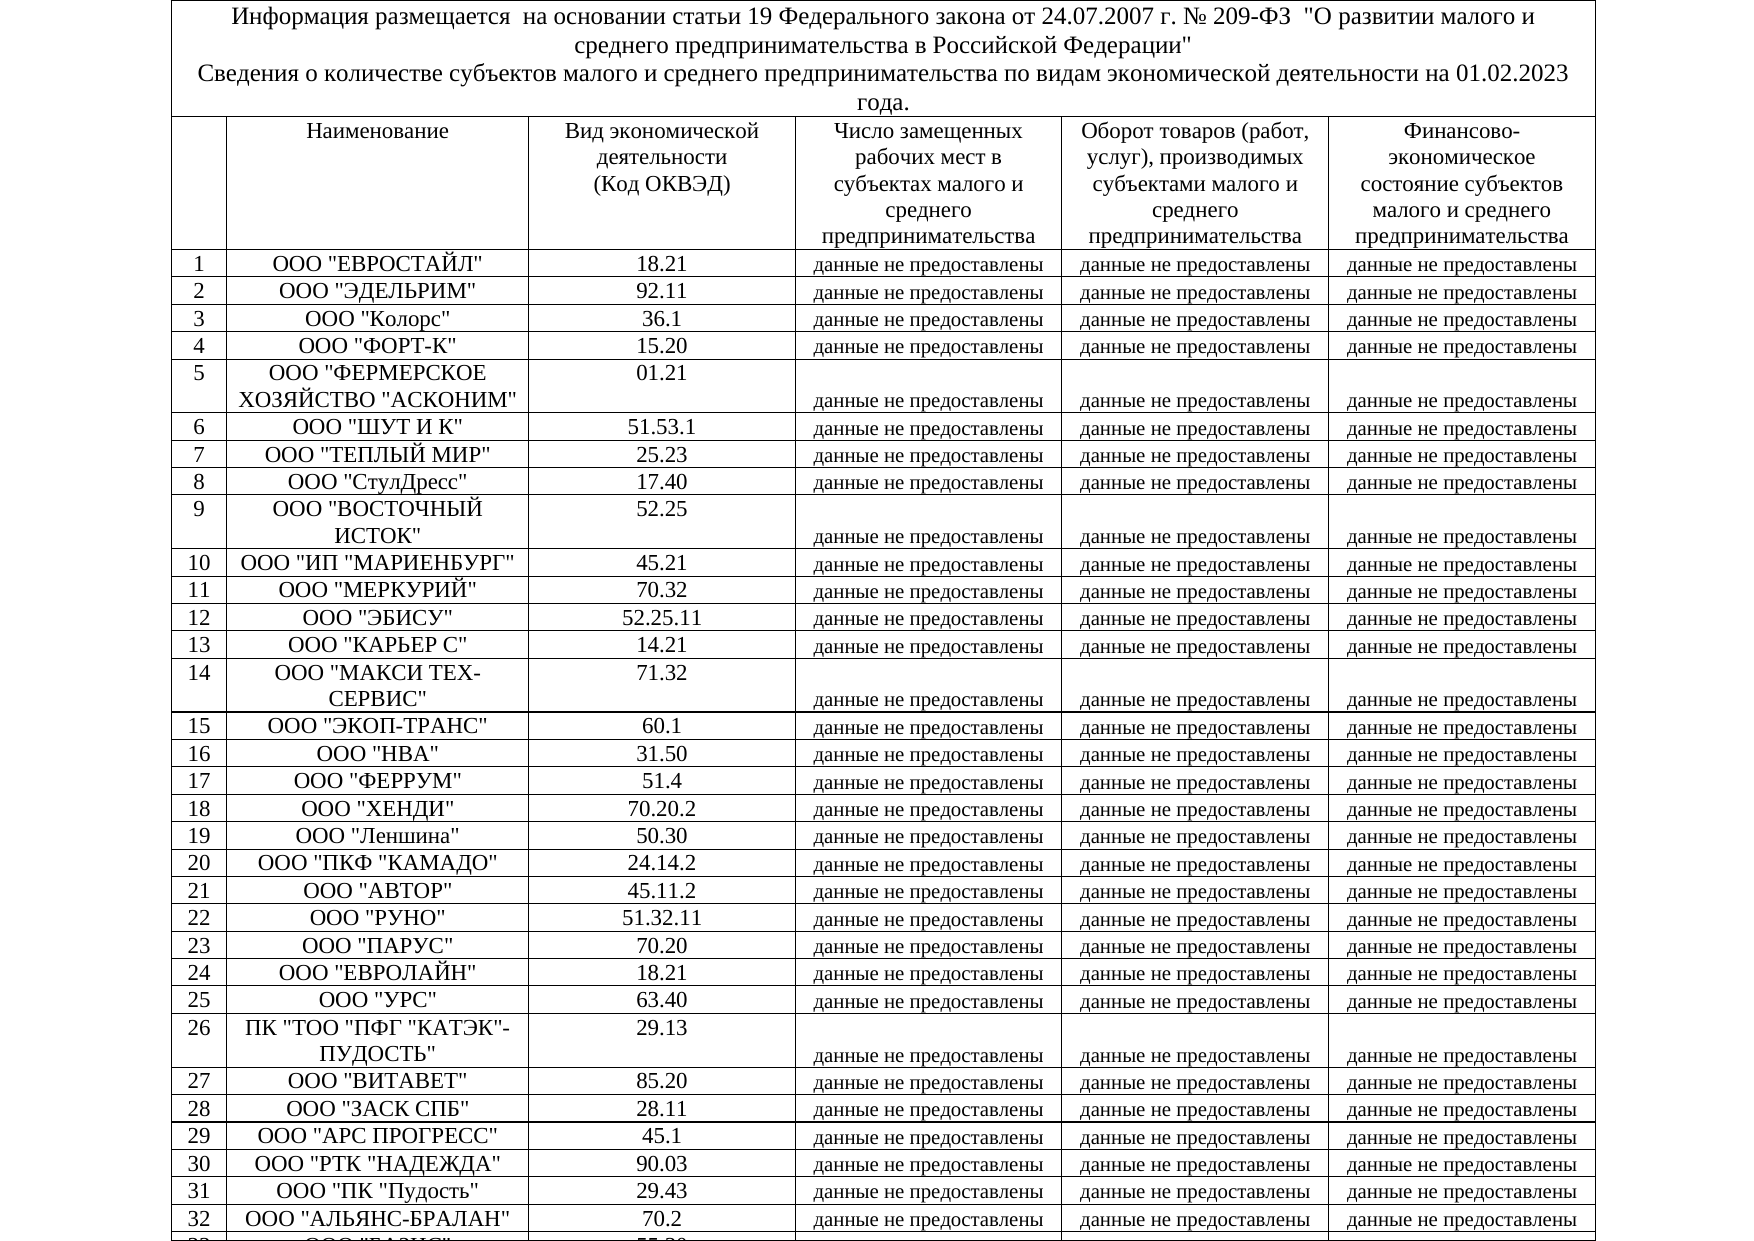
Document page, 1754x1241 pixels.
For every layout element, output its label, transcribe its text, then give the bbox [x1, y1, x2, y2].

table_cell данные не предоставлены [796, 795, 1061, 821]
table_cell 29.13 [529, 1014, 795, 1067]
table_cell данные не предоставлены [1329, 986, 1595, 1013]
table_cell данные не предоставлены [1329, 767, 1595, 794]
table_cell данные не предоставлены [1329, 495, 1595, 548]
table_cell 15 [172, 713, 226, 739]
table_cell 01.21 [529, 360, 795, 412]
table_cell данные не предоставлены [1062, 441, 1328, 467]
table_cell данные не предоставлены [1329, 795, 1595, 821]
table_cell ООО "НВА" [227, 740, 528, 766]
table_cell данные не предоставлены [1329, 1177, 1595, 1203]
table_cell данные не предоставлены [796, 850, 1061, 876]
table_cell 50.30 [529, 822, 795, 848]
table_cell данные не предоставлены [796, 1014, 1061, 1067]
table_cell данные не предоставлены [796, 932, 1061, 958]
table_cell данные не предоставлены [796, 332, 1061, 358]
table_cell 19 [172, 822, 226, 848]
table_cell данные не предоставлены [1062, 1123, 1328, 1149]
table_cell данные не предоставлены [1062, 468, 1328, 494]
table_cell 4 [172, 332, 226, 358]
table_cell данные не предоставлены [1062, 1068, 1328, 1094]
table_cell данные не предоставлены [1329, 740, 1595, 766]
table_cell ООО "УРС" [227, 986, 528, 1013]
table_cell данные не предоставлены [1062, 932, 1328, 958]
table_cell 92.11 [529, 277, 795, 304]
table_cell 32 [172, 1205, 226, 1231]
table_cell данные не предоставлены [1329, 659, 1595, 711]
table_cell ООО "ЕВРОЛАЙН" [227, 959, 528, 985]
table_cell данные не предоставлены [796, 713, 1061, 739]
table_cell Оборот товаров (работ, услуг), производимых субъектами малого и среднего предпринимательства [1062, 117, 1328, 249]
table_cell 45.21 [529, 549, 795, 576]
table_cell данные не предоставлены [1062, 904, 1328, 931]
table_cell ООО "РУНО" [227, 904, 528, 931]
table_cell ООО "ПАРУС" [227, 932, 528, 958]
table_cell 25 [172, 986, 226, 1013]
table_cell ООО "ФЕРМЕРСКОЕ ХОЗЯЙСТВО "АСКОНИМ" [227, 360, 528, 412]
table_cell Вид экономической деятельности (Код ОКВЭД) [529, 117, 795, 249]
table_cell 24 [172, 959, 226, 985]
table_cell 13 [172, 631, 226, 658]
table_cell ООО "ПК "Пудость" [227, 1177, 528, 1203]
table_cell 20 [172, 850, 226, 876]
table_cell данные не предоставлены [796, 305, 1061, 331]
table_cell 36.1 [529, 305, 795, 331]
table_cell данные не предоставлены [1062, 332, 1328, 358]
table_cell 8 [172, 468, 226, 494]
table_cell данные не предоставлены [1329, 1095, 1595, 1121]
table_cell 17 [172, 767, 226, 794]
table_cell данные не предоставлены [796, 577, 1061, 603]
table_cell 90.03 [529, 1150, 795, 1176]
table_cell ООО "ТЕПЛЫЙ МИР" [227, 441, 528, 467]
table_cell данные не предоставлены [1062, 1205, 1328, 1231]
table_cell данные не предоставлены [1329, 959, 1595, 985]
table_cell данные не предоставлены [1062, 360, 1328, 412]
table_cell 12 [172, 604, 226, 630]
table_cell данные не предоставлены [796, 468, 1061, 494]
table_cell данные не предоставлены [1329, 305, 1595, 331]
table_cell данные не предоставлены [1329, 932, 1595, 958]
table_cell данные не предоставлены [1329, 332, 1595, 358]
table_cell 6 [172, 413, 226, 439]
table_cell данные не предоставлены [796, 495, 1061, 548]
table_cell ООО "ЭКОП-ТРАНС" [227, 713, 528, 739]
table_cell ООО "ФЕРРУМ" [227, 767, 528, 794]
table_cell ООО "МЕРКУРИЙ" [227, 577, 528, 603]
table_cell 26 [172, 1014, 226, 1067]
table_cell данные не предоставлены [1062, 767, 1328, 794]
table_cell данные не предоставлены [796, 822, 1061, 848]
table_cell 14 [172, 659, 226, 711]
table_cell данные не предоставлены [796, 1177, 1061, 1203]
table_cell ООО "КАРЬЕР С" [227, 631, 528, 658]
table_cell данные не предоставлены [796, 549, 1061, 576]
table_cell данные не предоставлены [1062, 850, 1328, 876]
table_cell данные не предоставлены [796, 604, 1061, 630]
table_cell данные не предоставлены [1062, 740, 1328, 766]
table_cell данные не предоставлены [796, 659, 1061, 711]
table_cell ООО "ФОРТ-К" [227, 332, 528, 358]
table_cell данные не предоставлены [1062, 1177, 1328, 1203]
table_cell данные не предоставлены [1329, 277, 1595, 304]
table_cell ООО "АРС ПРОГРЕСС" [227, 1123, 528, 1149]
table_cell данные не предоставлены [1062, 986, 1328, 1013]
table_cell 18.21 [529, 250, 795, 276]
table_cell данные не предоставлены [1329, 1205, 1595, 1231]
table_cell 52.25.11 [529, 604, 795, 630]
table_cell 31.50 [529, 740, 795, 766]
table_cell данные не предоставлены [796, 959, 1061, 985]
table_cell данные не предоставлены [1329, 577, 1595, 603]
table_cell Число замещенных рабочих мест в субъектах малого и среднего предпринимательства [796, 117, 1061, 249]
table_cell ООО "ЕВРОСТАЙЛ" [227, 250, 528, 276]
table_cell данные не предоставлены [1062, 631, 1328, 658]
table_cell данные не предоставлены [1329, 1068, 1595, 1094]
table_cell ООО "МАКСИ ТЕХ-СЕРВИС" [227, 659, 528, 711]
table_header Информация размещается на основании статьи 19 Федерального закона от 24.07.2007 г. № 209-ФЗ "О развитии малого и среднего предпринимательства в Российской Федерации" Сведения о количестве субъектов малого и среднего предпринимательства по видам экономической деятельности на 01.02.2023 года. [172, 1, 1595, 116]
table_cell 70.20 [529, 932, 795, 958]
table_cell ООО "ЭБИСУ" [227, 604, 528, 630]
table_cell данные не предоставлены [1329, 250, 1595, 276]
table_cell ООО "Леншина" [227, 822, 528, 848]
table_cell 17.40 [529, 468, 795, 494]
table_cell 29 [172, 1123, 226, 1149]
table_cell ООО "АЛЬЯНС-БРАЛАН" [227, 1205, 528, 1231]
table_cell 25.23 [529, 441, 795, 467]
table_cell данные не предоставлены [1062, 604, 1328, 630]
table_cell ООО "ХЕНДИ" [227, 795, 528, 821]
table_cell данные не предоставлены [1062, 277, 1328, 304]
table_cell данные не предоставлены [1062, 713, 1328, 739]
table_cell ООО "ВОСТОЧНЫЙ ИСТОК" [227, 495, 528, 548]
table_cell данные не предоставлены [796, 1068, 1061, 1094]
table_cell 1 [172, 250, 226, 276]
table_cell данные не предоставлены [1329, 713, 1595, 739]
table_cell данные не предоставлены [796, 1205, 1061, 1231]
table_cell 30 [172, 1150, 226, 1176]
table_cell данные не предоставлены [1329, 631, 1595, 658]
table_cell данные не предоставлены [1329, 1014, 1595, 1067]
table_cell данные не предоставлены [1062, 495, 1328, 548]
table_cell ООО "ПКФ "КАМАДО" [227, 850, 528, 876]
table_cell данные не предоставлены [1329, 850, 1595, 876]
table_cell 70.32 [529, 577, 795, 603]
table_cell 71.32 [529, 659, 795, 711]
table_cell 2 [172, 277, 226, 304]
table_cell ООО "ЗАСК СПБ" [227, 1095, 528, 1121]
table_cell данные не предоставлены [1329, 413, 1595, 439]
table_cell данные не предоставлены [796, 1095, 1061, 1121]
table_cell 15.20 [529, 332, 795, 358]
table_cell 27 [172, 1068, 226, 1094]
table_cell данные не предоставлены [1062, 549, 1328, 576]
table_cell ООО "ШУТ И К" [227, 413, 528, 439]
table_cell данные не предоставлены [1329, 360, 1595, 412]
table_cell данные не предоставлены [1062, 795, 1328, 821]
table_cell 52.25 [529, 495, 795, 548]
table_cell данные не предоставлены [796, 877, 1061, 903]
table_cell данные не предоставлены [796, 631, 1061, 658]
table_cell Наименование [227, 117, 528, 249]
table_cell 5 [172, 360, 226, 412]
table_cell данные не предоставлены [1329, 549, 1595, 576]
table_cell данные не предоставлены [796, 250, 1061, 276]
table_cell данные не предоставлены [796, 277, 1061, 304]
table_cell 63.40 [529, 986, 795, 1013]
table_cell данные не предоставлены [796, 986, 1061, 1013]
table_cell данные не предоставлены [796, 1123, 1061, 1149]
table_cell 28 [172, 1095, 226, 1121]
table_cell 70.20.2 [529, 795, 795, 821]
table_cell 3 [172, 305, 226, 331]
table_cell данные не предоставлены [1062, 959, 1328, 985]
table_cell данные не предоставлены [1329, 441, 1595, 467]
table_cell 28.11 [529, 1095, 795, 1121]
table_cell 21 [172, 877, 226, 903]
table_cell данные не предоставлены [796, 904, 1061, 931]
table_cell данные не предоставлены [796, 740, 1061, 766]
table_cell 45.1 [529, 1123, 795, 1149]
table_cell ООО "РТК "НАДЕЖДА" [227, 1150, 528, 1176]
table_cell 22 [172, 904, 226, 931]
table_cell 11 [172, 577, 226, 603]
table_cell 18 [172, 795, 226, 821]
table_cell данные не предоставлены [796, 1150, 1061, 1176]
table_cell данные не предоставлены [1329, 1123, 1595, 1149]
table_cell 10 [172, 549, 226, 576]
table_cell данные не предоставлены [1062, 1014, 1328, 1067]
table_cell данные не предоставлены [796, 360, 1061, 412]
table_cell ООО "ЭДЕЛЬРИМ" [227, 277, 528, 304]
table_cell данные не предоставлены [1062, 659, 1328, 711]
table_cell данные не предоставлены [1062, 1095, 1328, 1121]
table_cell 31 [172, 1177, 226, 1203]
table_cell данные не предоставлены [1062, 413, 1328, 439]
table_cell Финансово-экономическое состояние субъектов малого и среднего предпринимательства [1329, 117, 1595, 249]
table_cell данные не предоставлены [1062, 822, 1328, 848]
table_cell данные не предоставлены [1329, 468, 1595, 494]
table_cell 51.4 [529, 767, 795, 794]
table_cell 7 [172, 441, 226, 467]
table_cell 24.14.2 [529, 850, 795, 876]
table_cell ООО "Колорс" [227, 305, 528, 331]
table_cell данные не предоставлены [1329, 604, 1595, 630]
table_cell ПК "ТОО "ПФГ "КАТЭК"-ПУДОСТЬ" [227, 1014, 528, 1067]
table_cell 18.21 [529, 959, 795, 985]
table_cell 60.1 [529, 713, 795, 739]
table_cell данные не предоставлены [1062, 577, 1328, 603]
table_cell ООО "АВТОР" [227, 877, 528, 903]
table_cell 51.53.1 [529, 413, 795, 439]
table_cell данные не предоставлены [1329, 822, 1595, 848]
table_cell 9 [172, 495, 226, 548]
table_cell данные не предоставлены [1329, 1150, 1595, 1176]
table_cell 45.11.2 [529, 877, 795, 903]
table_cell данные не предоставлены [796, 441, 1061, 467]
table_cell 51.32.11 [529, 904, 795, 931]
table_cell данные не предоставлены [1329, 904, 1595, 931]
table_cell 16 [172, 740, 226, 766]
table_cell данные не предоставлены [796, 413, 1061, 439]
table_cell ООО "ИП "МАРИЕНБУРГ" [227, 549, 528, 576]
table_cell данные не предоставлены [1062, 1150, 1328, 1176]
table_cell 23 [172, 932, 226, 958]
table_cell данные не предоставлены [796, 767, 1061, 794]
table_cell ООО "СтулДресс" [227, 468, 528, 494]
table_cell данные не предоставлены [1329, 877, 1595, 903]
table_cell 85.20 [529, 1068, 795, 1094]
table_cell данные не предоставлены [1062, 305, 1328, 331]
table_cell 70.2 [529, 1205, 795, 1231]
table_cell 14.21 [529, 631, 795, 658]
table_cell данные не предоставлены [1062, 250, 1328, 276]
table_cell данные не предоставлены [1062, 877, 1328, 903]
table_cell ООО "ВИТАВЕТ" [227, 1068, 528, 1094]
table_cell 29.43 [529, 1177, 795, 1203]
table_cell [172, 117, 226, 249]
